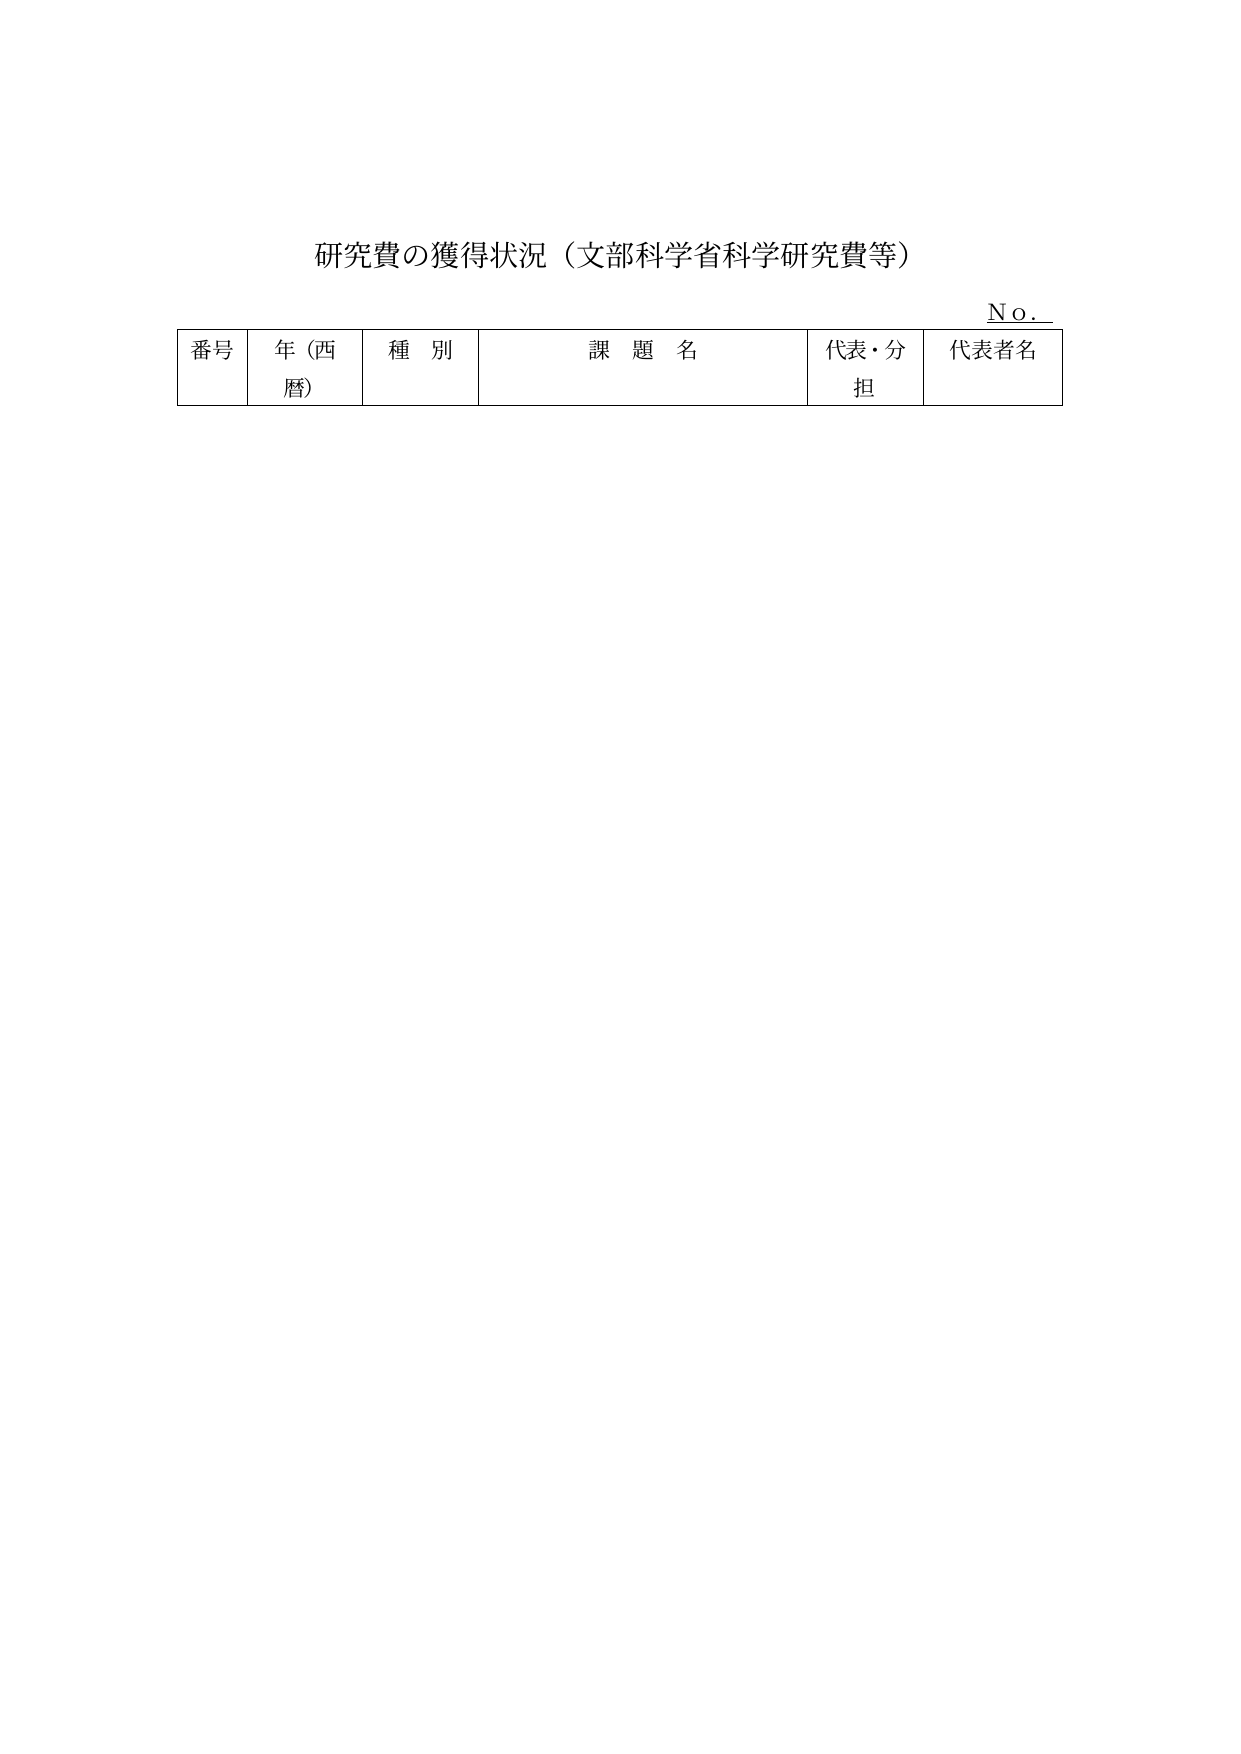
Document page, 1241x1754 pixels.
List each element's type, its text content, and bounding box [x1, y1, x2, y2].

table_header 課 題 名 [479, 330, 807, 405]
text 研究費の獲得状況（文部科学省科学研究費等） [177, 217, 1063, 292]
table_header 種 別 [363, 330, 478, 405]
table_header 代表者名 [924, 330, 1062, 405]
table_header 番号 [178, 330, 247, 405]
table_header 年（西暦） [248, 330, 362, 405]
table_header 代表・分担 [808, 330, 923, 405]
text Ｎｏ． [177, 292, 1063, 329]
